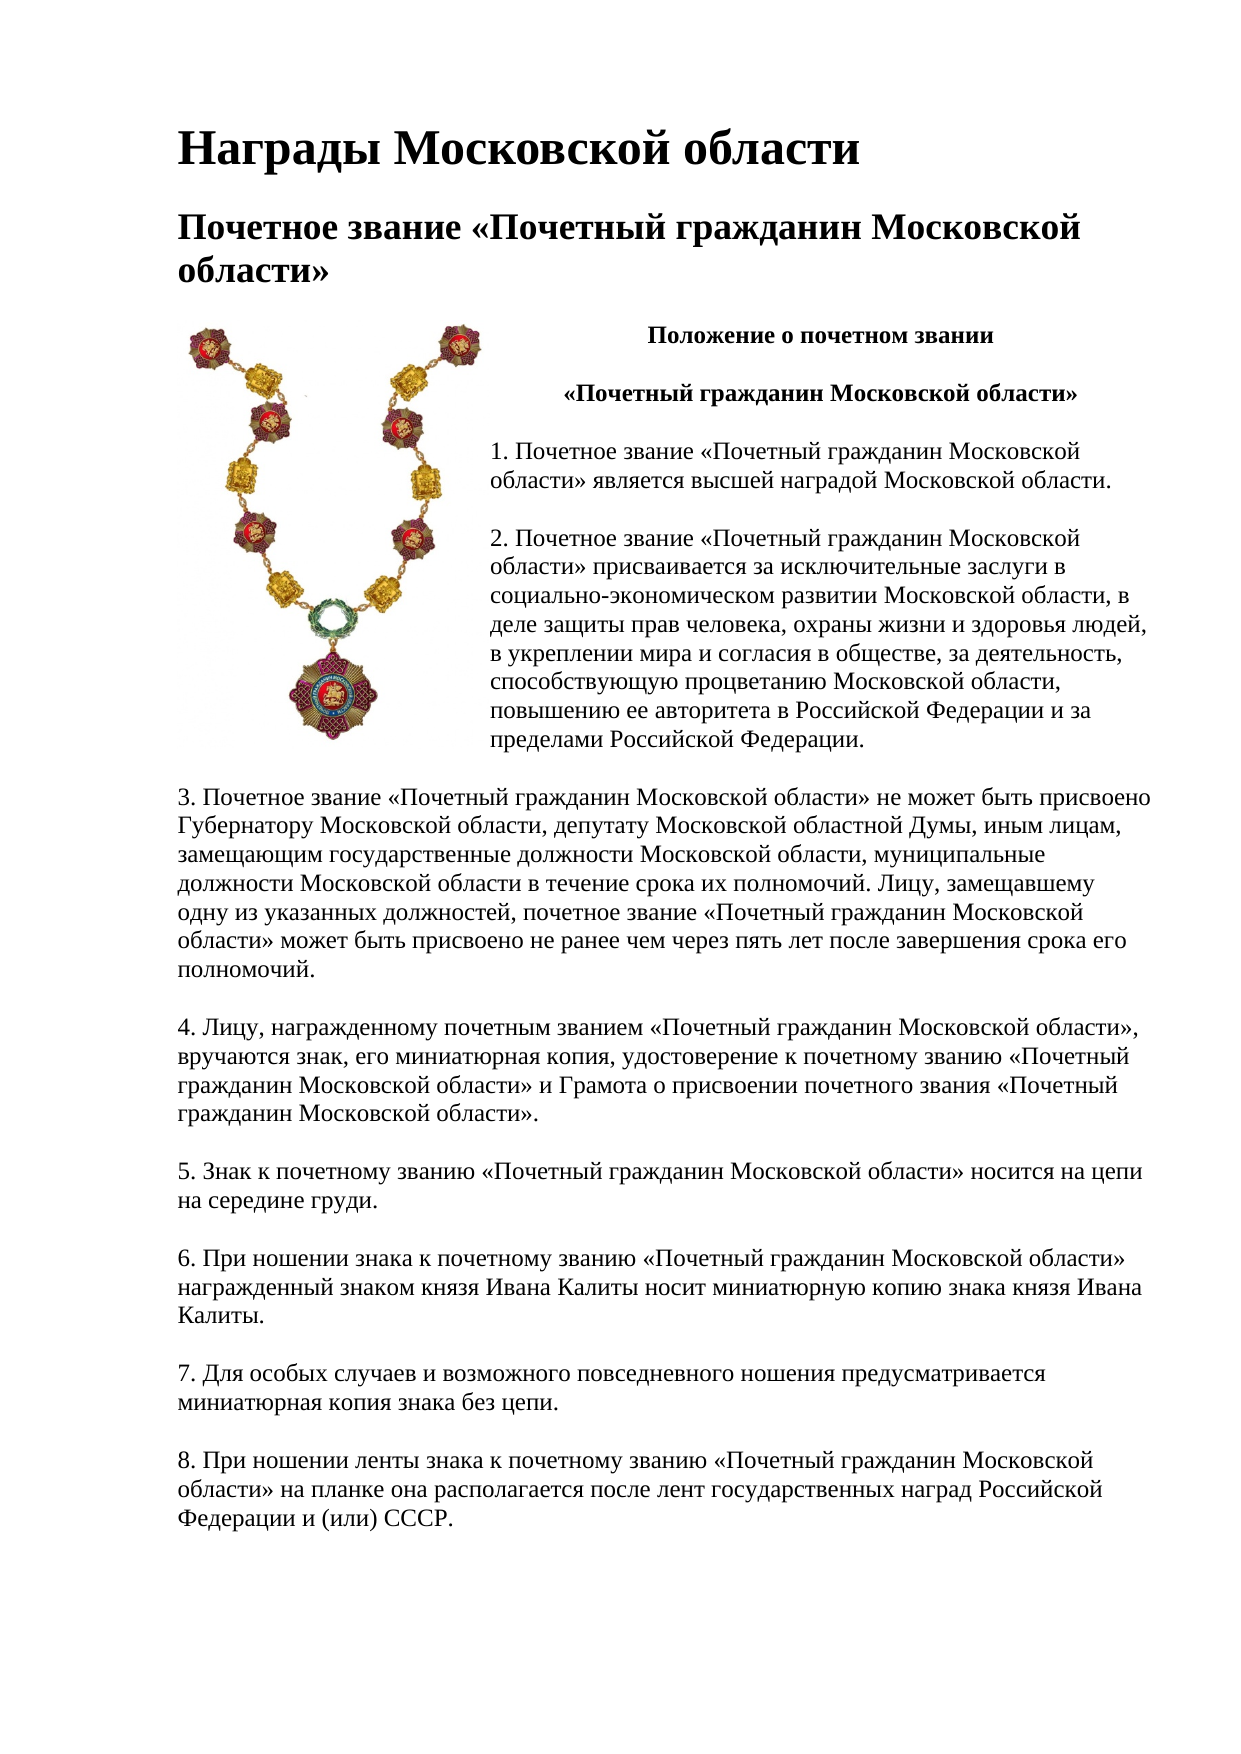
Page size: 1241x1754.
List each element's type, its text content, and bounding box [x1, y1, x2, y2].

text 8. При ношении ленты знака к почетному званию «Почетный гражданин Московской области» на планке она располагается после лент государственных наград Российской Федерации и (или) СССР. [177, 1445, 1152, 1531]
text Награды Московской области [177, 118, 1152, 176]
text 3. Почетное звание «Почетный гражданин Московской области» не может быть присвоено Губернатору Московской области, депутату Московской областной Думы, иным лицам, замещающим государственные должности Московской области, муниципальные должности Московской области в течение срока их полномочий. Лицу, замещавшему одну из указанных должностей, почетное звание «Почетный гражданин Московской области» может быть присвоено не ранее чем через пять лет после завершения срока его полномочий. [177, 782, 1152, 983]
text 6. При ношении знака к почетному званию «Почетный гражданин Московской области» награжденный знаком князя Ивана Калиты носит миниатюрную копию знака князя Ивана Калиты. [177, 1243, 1152, 1329]
text 1. Почетное звание «Почетный гражданин Московской области» является высшей наградой Московской области. [490, 436, 1152, 493]
text 5. Знак к почетному званию «Почетный гражданин Московской области» носится на цепи на середине груди. [177, 1156, 1152, 1214]
text 2. Почетное звание «Почетный гражданин Московской области» присваивается за исключительные заслуги в социально-экономическом развитии Московской области, в деле защиты прав человека, охраны жизни и здоровья людей, в укреплении мира и согласия в обществе, за деятельность, способствующую процветанию Московской области, повышению ее авторитета в Российской Федерации и за пределами Российской Федерации. [177, 523, 1152, 753]
text Почетное звание «Почетный гражданин Московской области» [177, 205, 1152, 291]
picture [177, 320, 490, 749]
text 7. Для особых случаев и возможного повседневного ношения предусматривается миниатюрная копия знака без цепи. [177, 1358, 1152, 1416]
text «Почетный гражданин Московской области» [490, 378, 1152, 407]
text 4. Лицу, награжденному почетным званием «Почетный гражданин Московской области», вручаются знак, его миниатюрная копия, удостоверение к почетному званию «Почетный гражданин Московской области» и Грамота о присвоении почетного звания «Почетный гражданин Московской области». [177, 1012, 1152, 1127]
text Положение о почетном звании [490, 320, 1152, 349]
